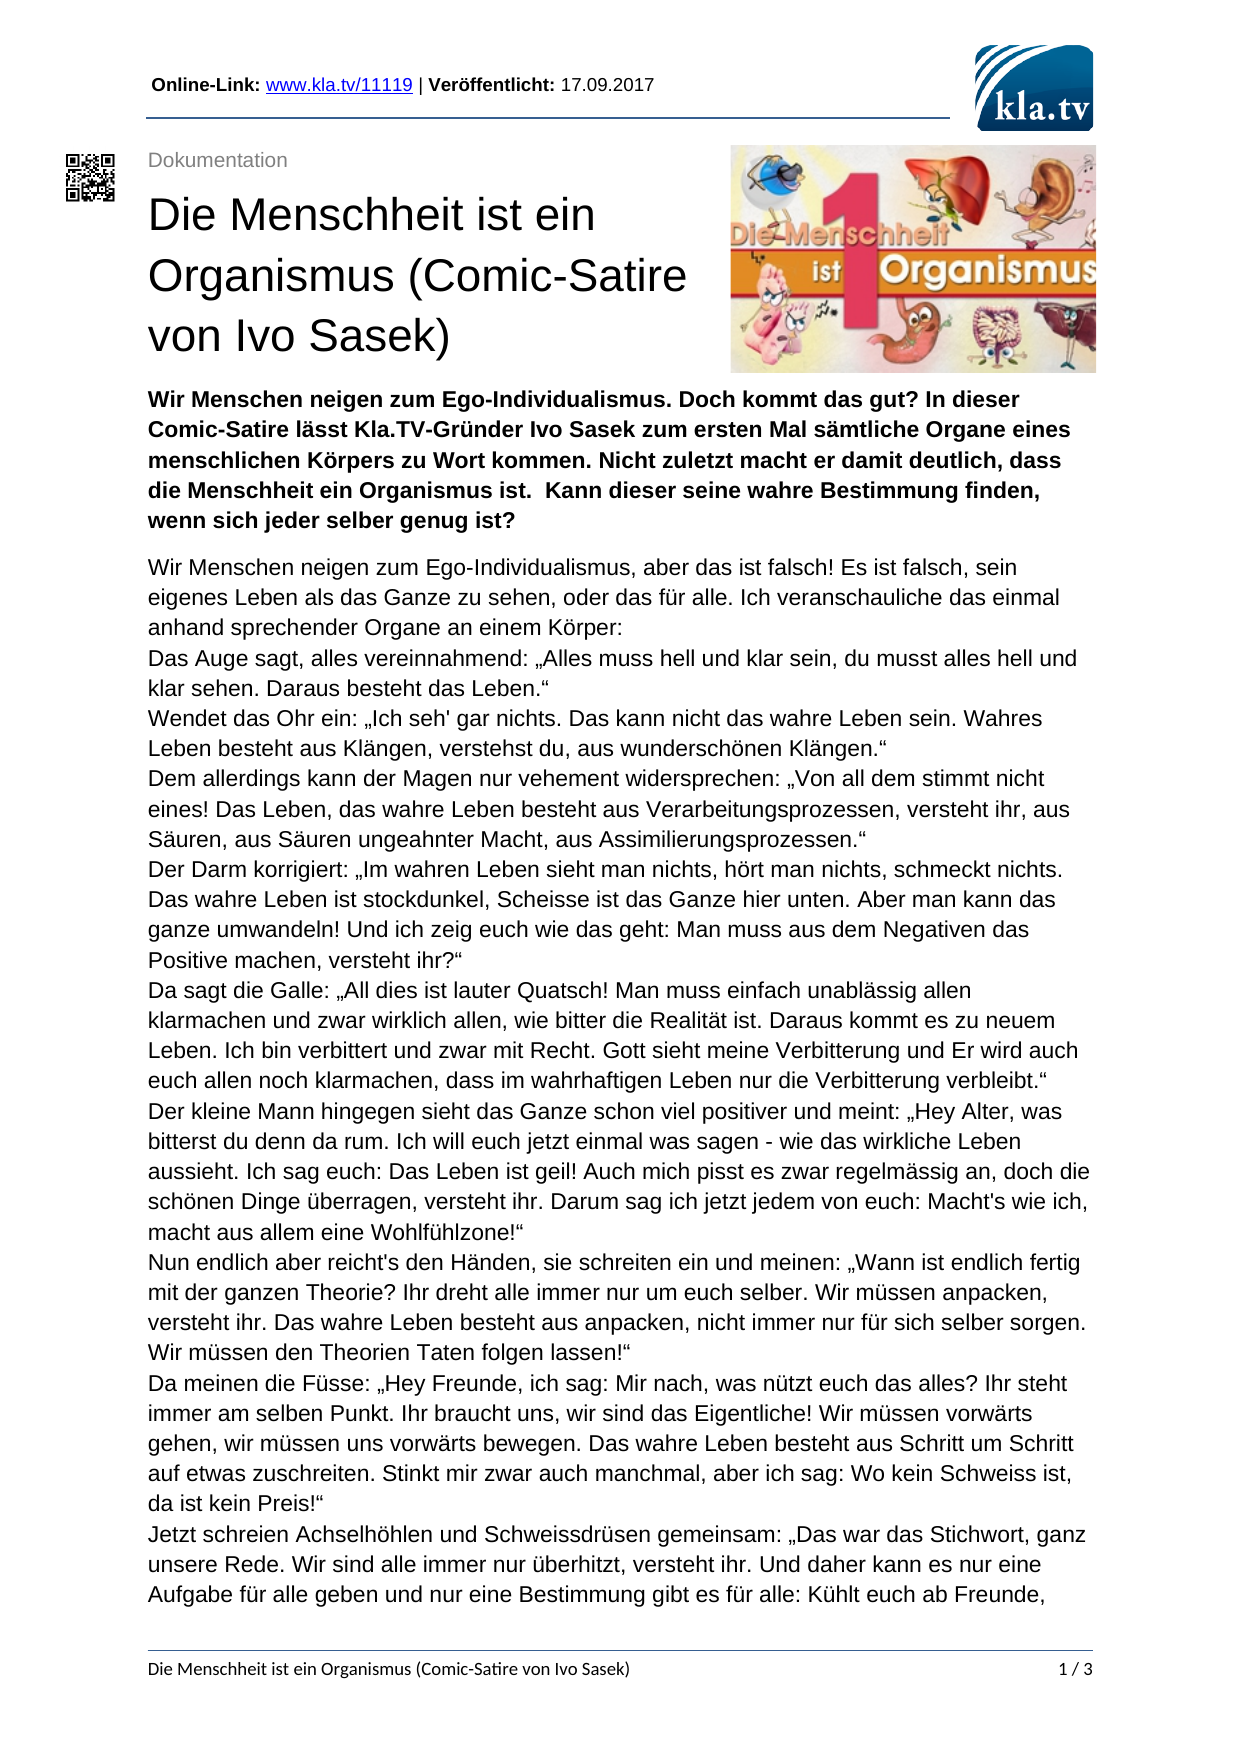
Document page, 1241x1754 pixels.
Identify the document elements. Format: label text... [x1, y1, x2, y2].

text Dokumentation [148, 148, 1093, 172]
text Die Menschheit ist ein Organismus (Comic-Satire von Ivo Sasek) [148, 188, 1093, 362]
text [148, 554, 1093, 1607]
text Wir Menschen neigen zum Ego-Individualismus. Doch kommt das gut? In dieser Comic-Satire lässt Kla.TV-Gründer Ivo Sasek zum ersten Mal sämtliche Organe eines menschlichen Körpers zu Wort kommen. Nicht zuletzt macht er damit deutlich, dass die Menschheit ein Organismus ist. Kann dieser seine wahre Bestimmung finden, wenn sich jeder selber genug ist? [148, 386, 1093, 533]
